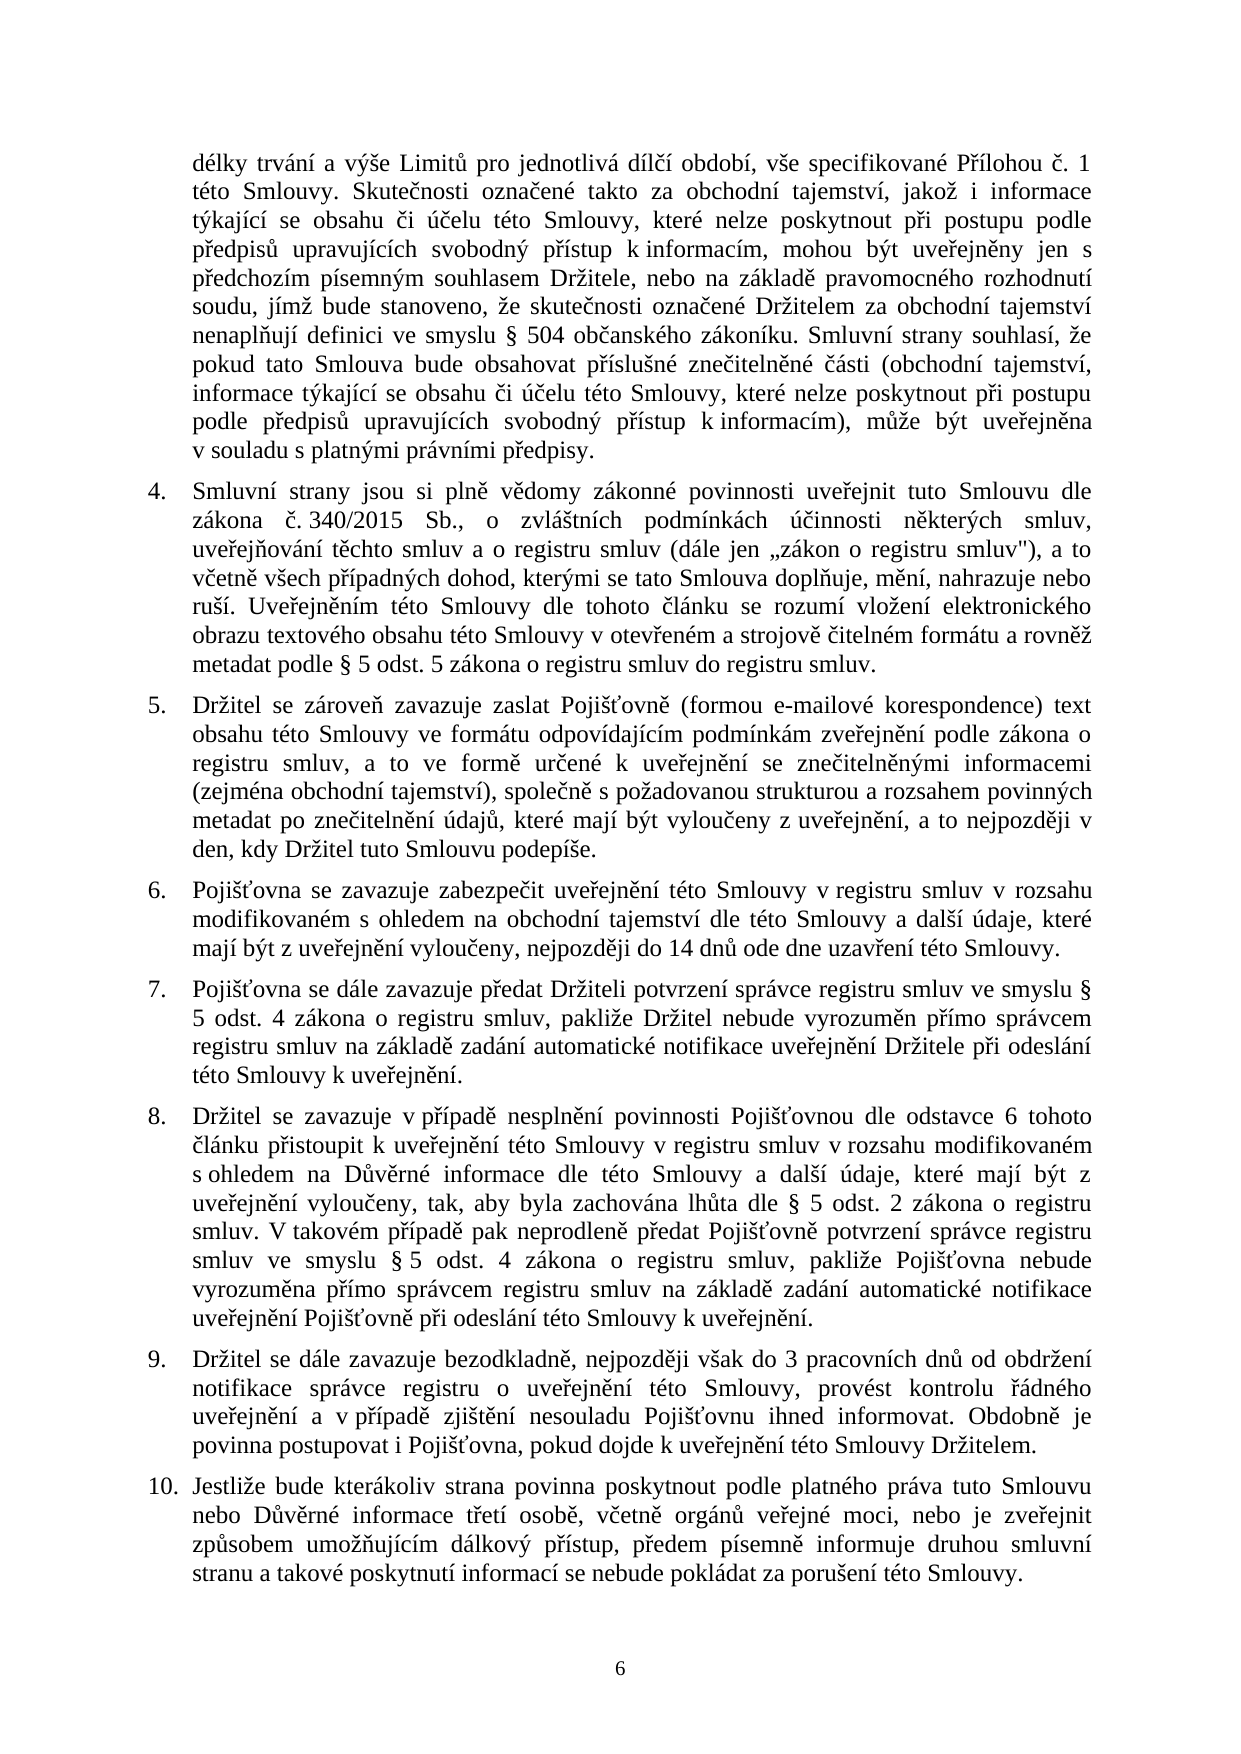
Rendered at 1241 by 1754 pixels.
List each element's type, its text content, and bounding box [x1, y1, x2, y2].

list Smluvní strany jsou si plně vědomy zákonné povinnosti uveřejnit tuto Smlouvu dle zákona č. 340/2015 Sb., o zvláštních podmínkách účinnosti některých smluv, uveřejňování těchto smluv a o registru smluv (dále jen „zákon o registru smluv"), a to včetně všech případných dohod, kterými se tato Smlouva doplňuje, mění, nahrazuje nebo ruší. Uveřejněním této Smlouvy dle tohoto článku se rozumí vložení elektronického obrazu textového obsahu této Smlouvy v otevřeném a strojově čitelném formátu a rovněž metadat podle § 5 odst. 5 zákona o registru smluv do registru smluv. [148, 476, 1093, 678]
list Držitel se zároveň zavazuje zaslat Pojišťovně (formou e-mailové korespondence) text obsahu této Smlouvy ve formátu odpovídajícím podmínkám zveřejnění podle zákona o registru smluv, a to ve formě určené k uveřejnění se znečitelněnými informacemi (zejména obchodní tajemství), společně s požadovanou strukturou a rozsahem povinných metadat po znečitelnění údajů, které mají být vyloučeny z uveřejnění, a to nejpozději v den, kdy Držitel tuto Smlouvu podepíše. [148, 690, 1093, 863]
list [148, 148, 1093, 464]
list Pojišťovna se dále zavazuje předat Držiteli potvrzení správce registru smluv ve smyslu § 5 odst. 4 zákona o registru smluv, pakliže Držitel nebude vyrozuměn přímo správcem registru smluv na základě zadání automatické notifikace uveřejnění Držitele při odeslání této Smlouvy k uveřejnění. [148, 974, 1093, 1089]
list Držitel se dále zavazuje bezodkladně, nejpozději však do 3 pracovních dnů od obdržení notifikace správce registru o uveřejnění této Smlouvy, provést kontrolu řádného uveřejnění a v případě zjištění nesouladu Pojišťovnu ihned informovat. Obdobně je povinna postupovat i Pojišťovna, pokud dojde k uveřejnění této Smlouvy Držitelem. [148, 1344, 1093, 1459]
list Pojišťovna se zavazuje zabezpečit uveřejnění této Smlouvy v registru smluv v rozsahu modifikovaném s ohledem na obchodní tajemství dle této Smlouvy a další údaje, které mají být z uveřejnění vyloučeny, nejpozději do 14 dnů ode dne uzavření této Smlouvy. [148, 875, 1093, 961]
list Jestliže bude kterákoliv strana povinna poskytnout podle platného práva tuto Smlouvu nebo Důvěrné informace třetí osobě, včetně orgánů veřejné moci, nebo je zveřejnit způsobem umožňujícím dálkový přístup, předem písemně informuje druhou smluvní stranu a takové poskytnutí informací se nebude pokládat za porušení této Smlouvy. [148, 1471, 1093, 1587]
list Držitel se zavazuje v případě nesplnění povinnosti Pojišťovnou dle odstavce 6 tohoto článku přistoupit k uveřejnění této Smlouvy v registru smluv v rozsahu modifikovaném s ohledem na Důvěrné informace dle této Smlouvy a další údaje, které mají být z uveřejnění vyloučeny, tak, aby byla zachována lhůta dle § 5 odst. 2 zákona o registru smluv. V takovém případě pak neprodleně předat Pojišťovně potvrzení správce registru smluv ve smyslu § 5 odst. 4 zákona o registru smluv, pakliže Pojišťovna nebude vyrozuměna přímo správcem registru smluv na základě zadání automatické notifikace uveřejnění Pojišťovně při odeslání této Smlouvy k uveřejnění. [148, 1101, 1093, 1331]
